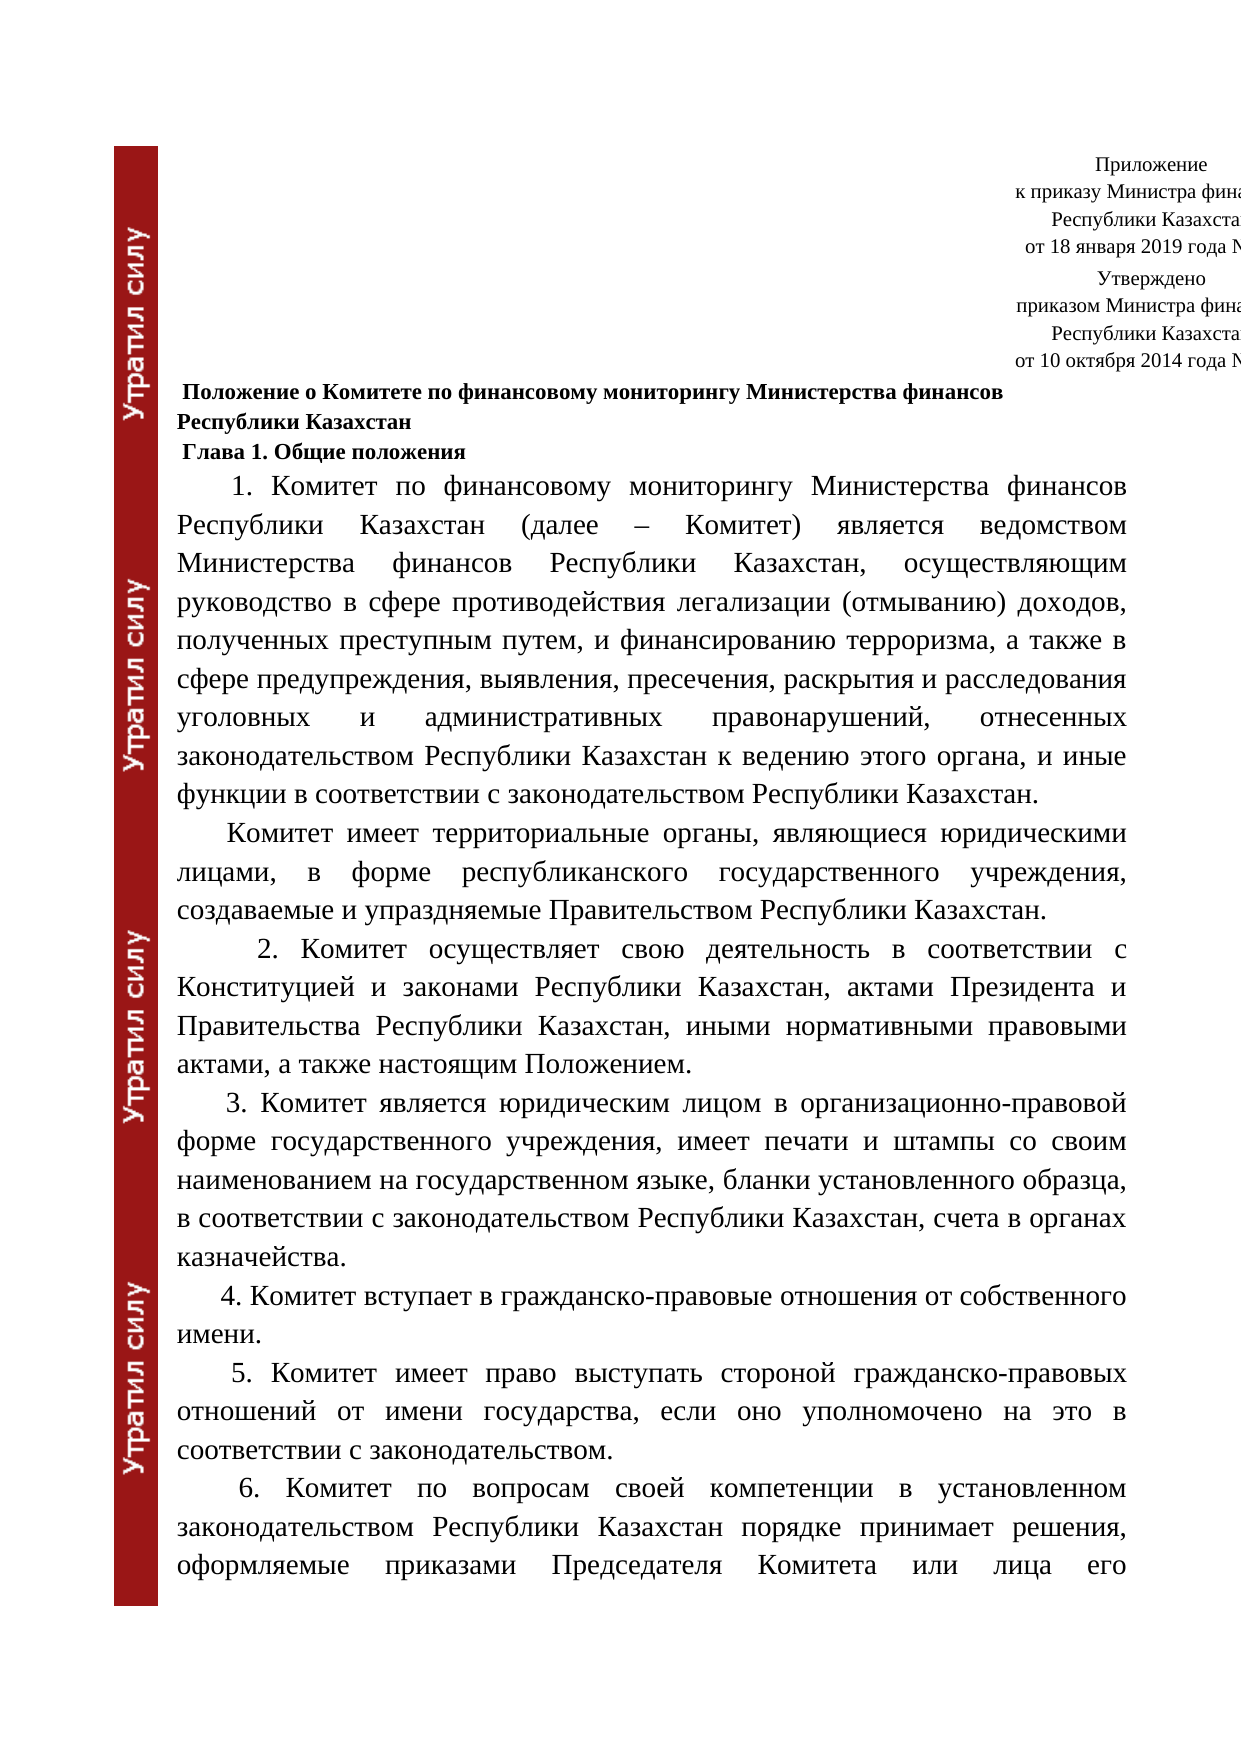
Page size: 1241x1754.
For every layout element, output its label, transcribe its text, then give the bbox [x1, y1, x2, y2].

text 1. Комитет по финансовому мониторингу Министерства финансов Республики Казахстан (далее – Комитет) является ведомством Министерства финансов Республики Казахстан, осуществляющим руководство в сфере противодействия легализации (отмыванию) доходов, полученных преступным путем, и финансированию терроризма, а также в сфере предупреждения, выявления, пресечения, раскрытия и расследования уголовных и административных правонарушений, отнесенных законодательством Республики Казахстан к ведению этого органа, и иные функции в соответствии с законодательством Республики Казахстан. [112, 468, 1128, 810]
table_header Приложение к приказу Министра финансов Республики Казахстан от 18 января 2019 года № 27 [912, 150, 1240, 264]
picture [114, 1350, 158, 1355]
text 5. Комитет имеет право выступать стороной гражданско-правовых отношений от имени государства, если оно уполномочено на это в соответствии с законодательством. [112, 1355, 1128, 1465]
picture [114, 1080, 158, 1085]
picture [114, 464, 158, 468]
table_cell Утверждено приказом Министра финансов Республики Казахстан от 10 октября 2014 года № 430 [912, 264, 1240, 378]
text 3. Комитет является юридическим лицом в организационно-правовой форме государственного учреждения, имеет печати и штампы со своим наименованием на государственном языке, бланки установленного образца, в соответствии с законодательством Республики Казахстан, счета в органах казначейства. [112, 1085, 1128, 1273]
picture [114, 434, 158, 438]
picture [114, 1581, 158, 1606]
text Глава 1. Общие положения [112, 438, 1128, 464]
picture [114, 926, 158, 931]
text Комитет имеет территориальные органы, являющиеся юридическими лицами, в форме республиканского государственного учреждения, создаваемые и упраздняемые Правительством Республики Казахстан. [112, 815, 1128, 926]
picture [114, 146, 158, 150]
table_header [101, 150, 912, 264]
text Положение о Комитете по финансовому мониторингу Министерства финансов Республики Казахстан [112, 378, 1128, 434]
picture [114, 1273, 158, 1278]
text 4. Комитет вступает в гражданско-правовые отношения от собственного имени. [112, 1278, 1128, 1350]
text 2. Комитет осуществляет свою деятельность в соответствии с Конституцией и законами Республики Казахстан, актами Президента и Правительства Республики Казахстан, иными нормативными правовыми актами, а также настоящим Положением. [112, 931, 1128, 1080]
picture [114, 810, 158, 815]
table_cell [101, 264, 912, 378]
picture [114, 1465, 158, 1470]
